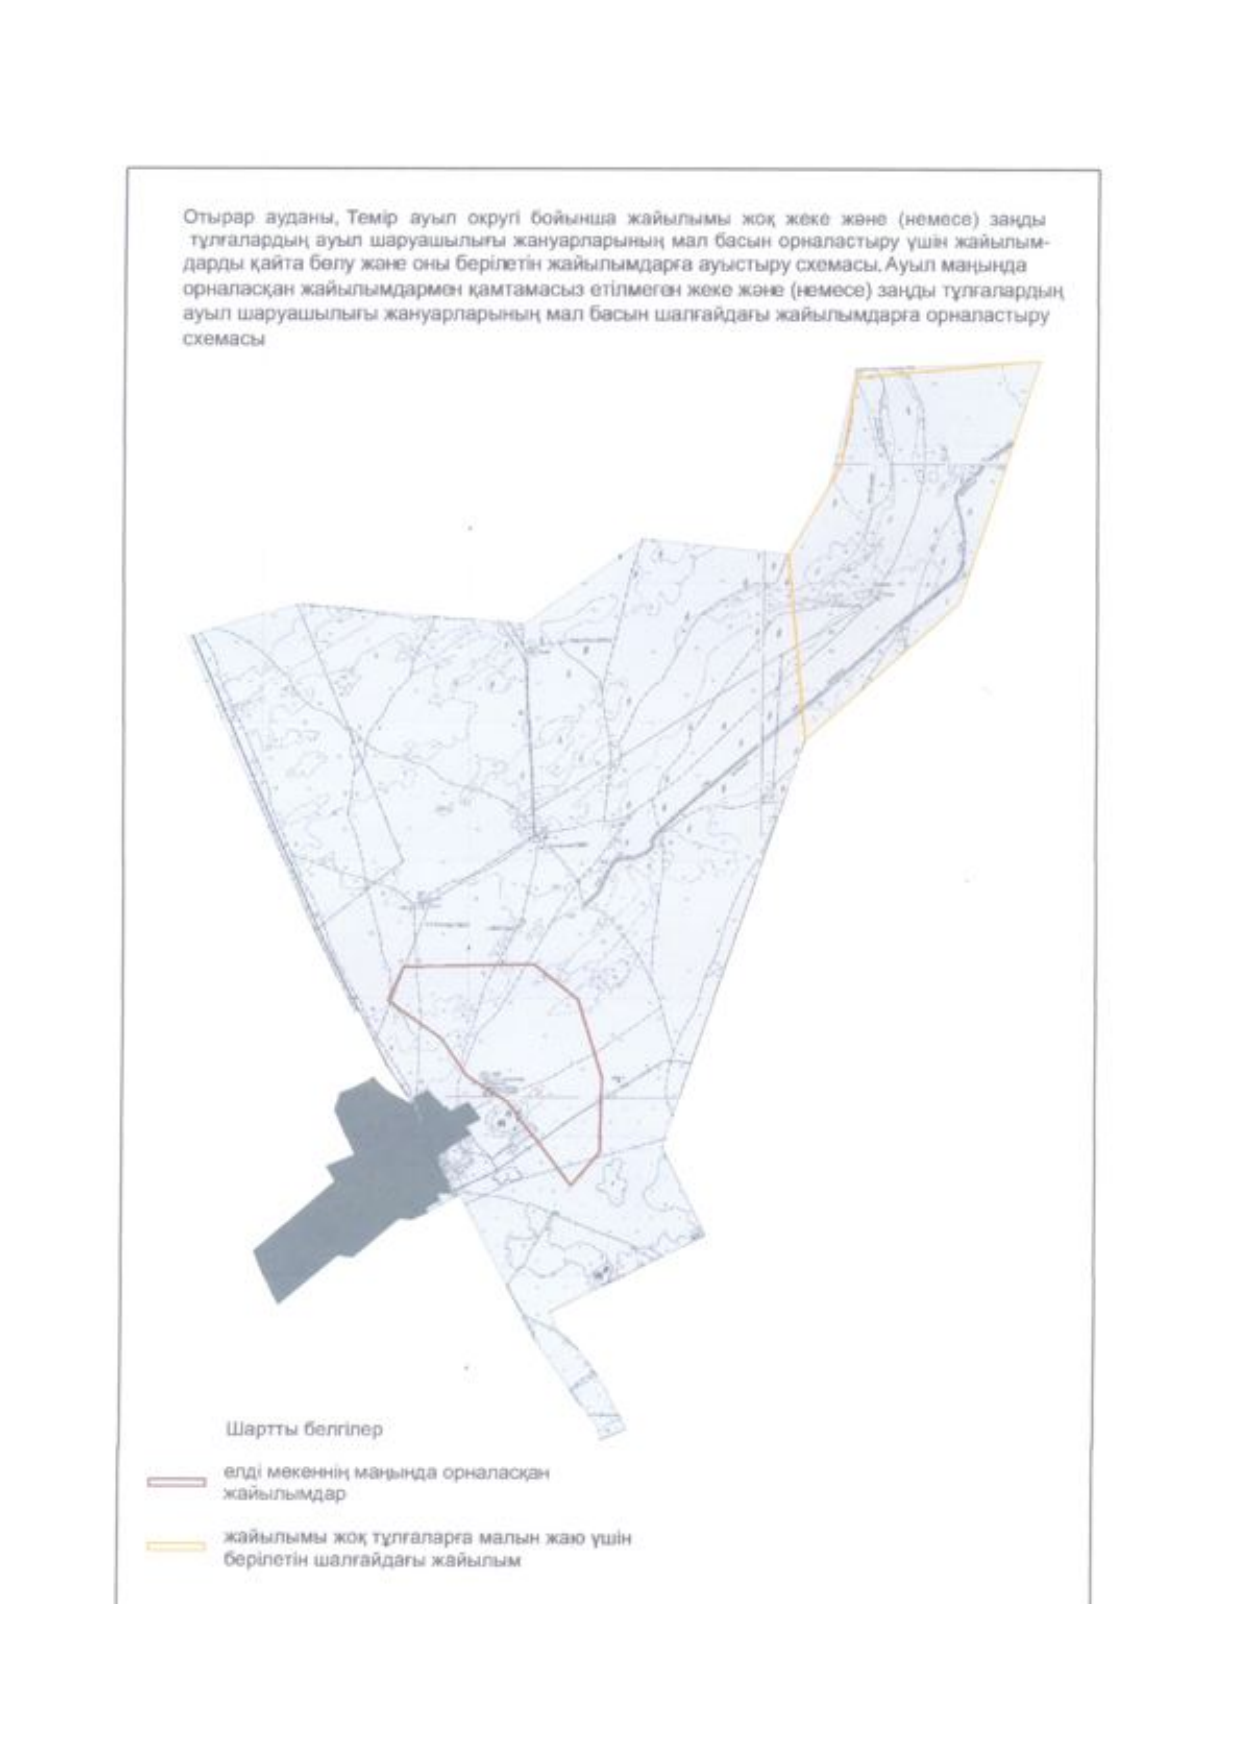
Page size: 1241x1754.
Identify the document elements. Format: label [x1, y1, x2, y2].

picture [112, 150, 1119, 1604]
